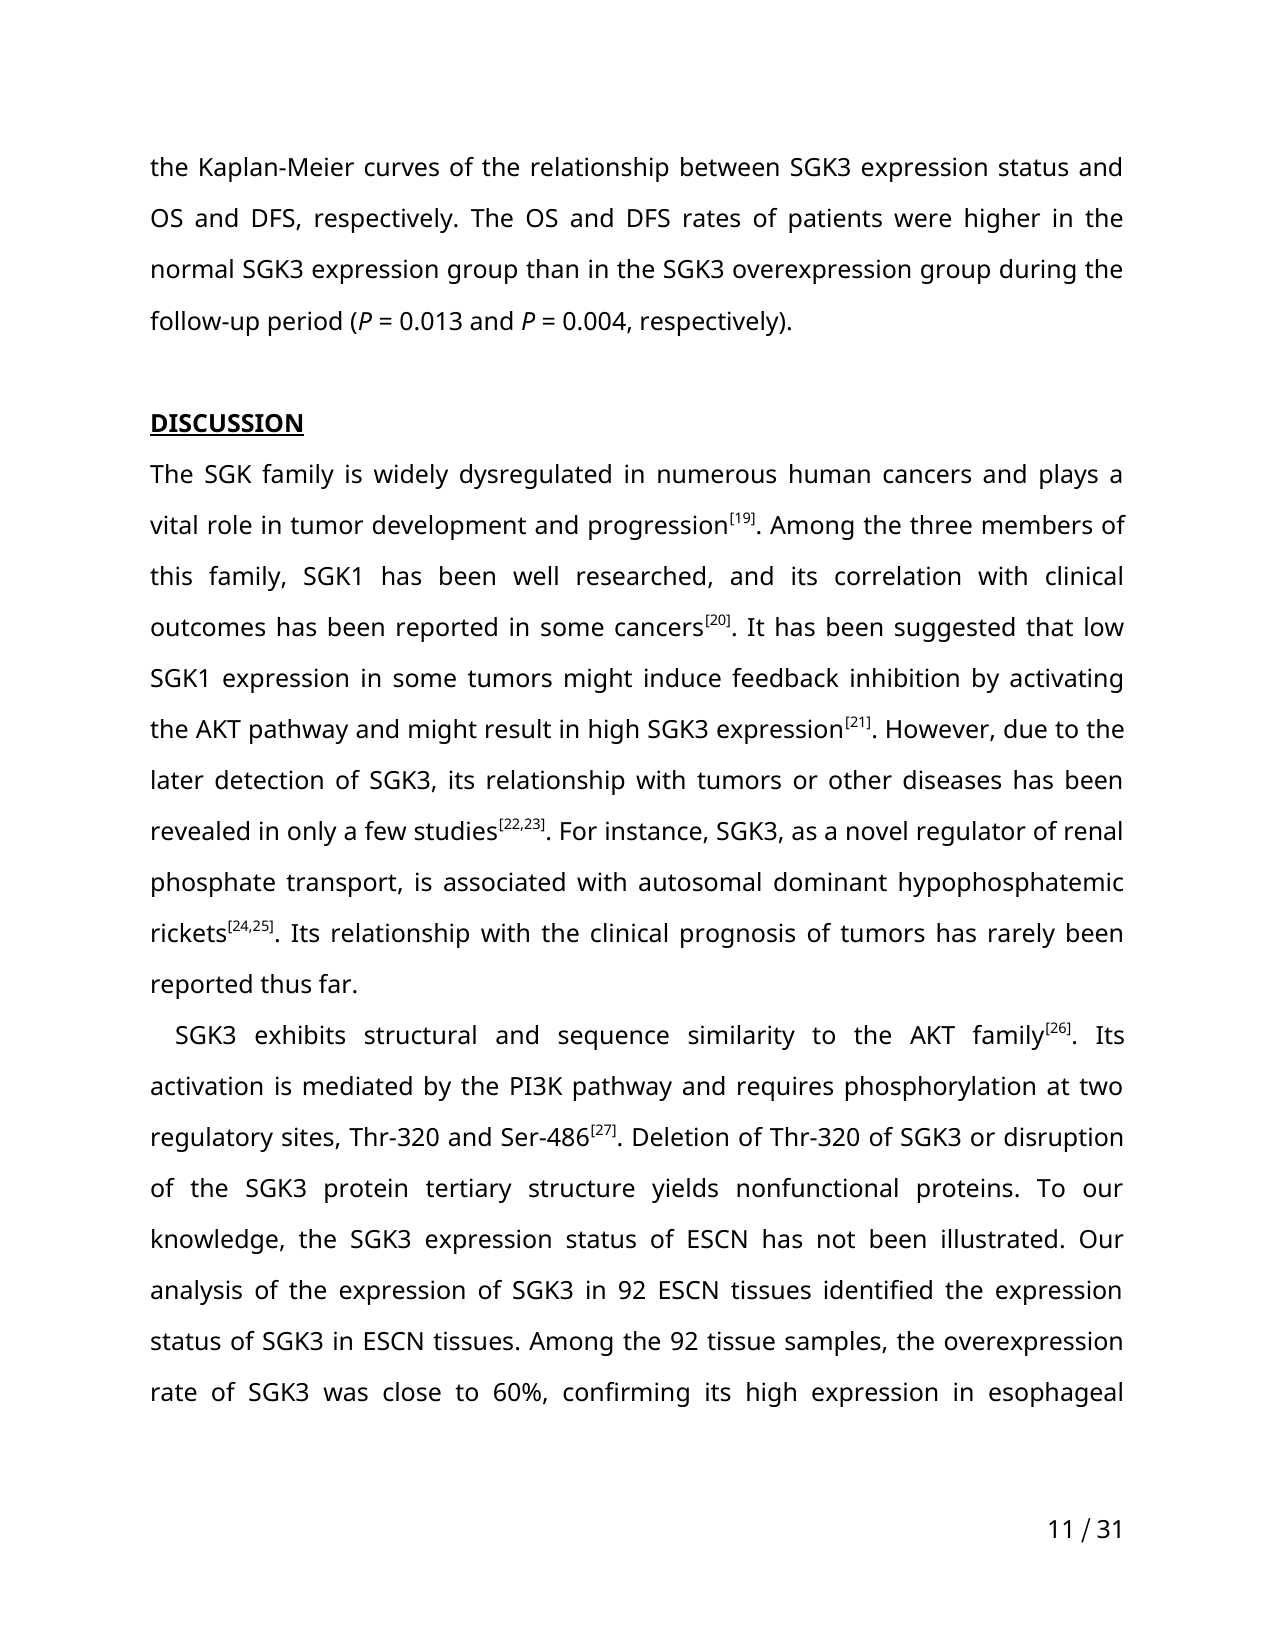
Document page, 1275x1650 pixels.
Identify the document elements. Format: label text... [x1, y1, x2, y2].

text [150, 1018, 1125, 1409]
text The SGK family is widely dysregulated in numerous human cancers and plays a vital role in tumor development and progression[19]. Among the three members of this family, SGK1 has been well researched, and its correlation with clinical outcomes has been reported in some cancers[20]. It has been suggested that low SGK1 expression in some tumors might induce feedback inhibition by activating the AKT pathway and might result in high SGK3 expression[21]. However, due to the later detection of SGK3, its relationship with tumors or other diseases has been revealed in only a few studies[22,23]. For instance, SGK3, as a novel regulator of renal phosphate transport, is associated with autosomal dominant hypophosphatemic rickets[24,25]. Its relationship with the clinical prognosis of tumors has rarely been reported thus far. [150, 456, 1125, 1001]
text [150, 150, 1125, 337]
text DISCUSSION [150, 405, 1125, 439]
